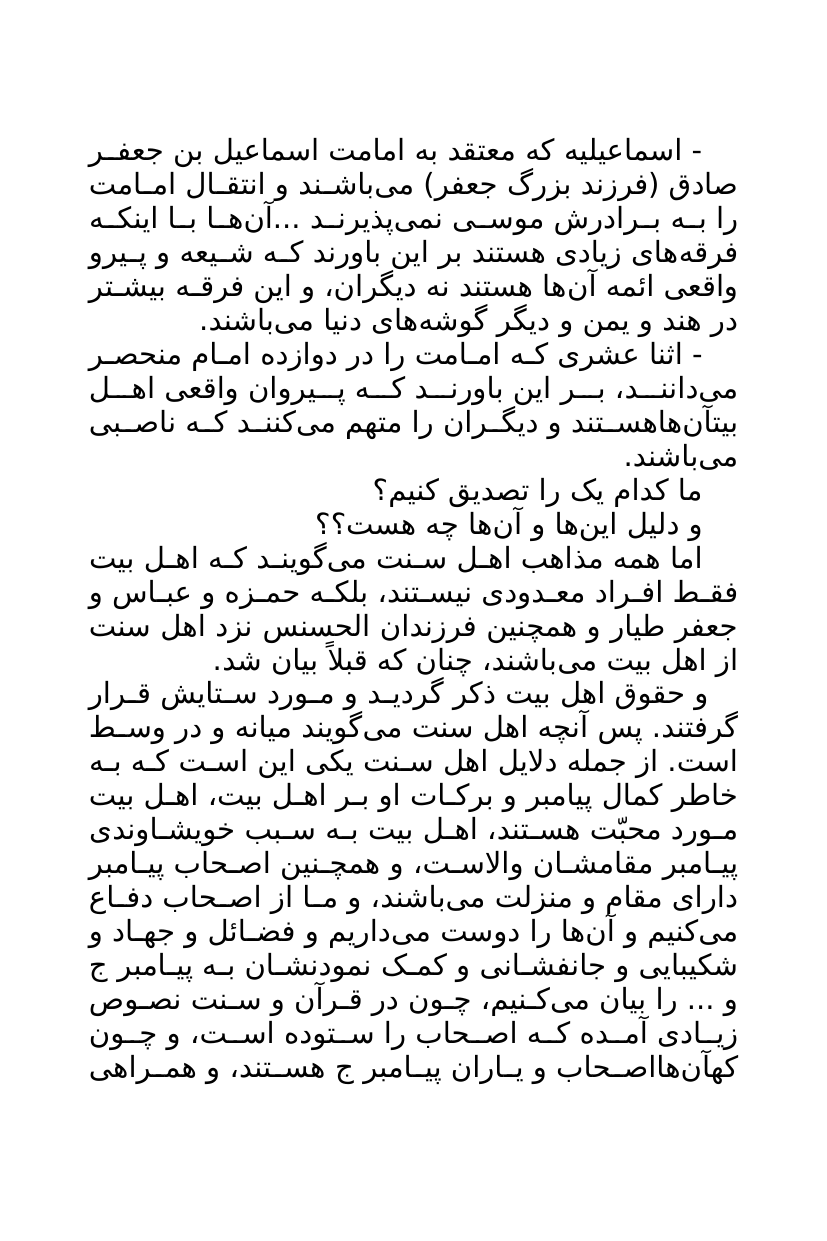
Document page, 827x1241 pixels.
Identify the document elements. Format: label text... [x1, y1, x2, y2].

text ما کدام یک را تصدیق کنیم؟ [89, 473, 738, 507]
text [89, 677, 738, 1084]
text و دلیل این‌ها و آن‌ها چه هست؟؟ [89, 507, 738, 541]
text اما همه مذاهب اهل سنت می‌گویند که اهل بیت فقط افراد معدودی نیستند، بلکه حمزه و عباس و جعفر طیار و همچنین فرزندان الحسنس نزد اهل سنت از اهل بیت می‌باشند، چنان که قبلاً بیان شد. [89, 541, 738, 677]
text - اسماعیلیه که معتقد به امامت اسماعیل بن جعفر صادق (فرزند بزرگ جعفر) می‌باشند و انتقال امامت را به برادرش موسی نمی‌پذیرند ...آن‌ها با اینکه فرقه‌های زیادی هستند بر این باورند که شیعه و پیرو واقعی ائمه آن‌ها هستند نه دیگران، و این فرقه بیشتر در هند و یمن و دیگر گوشه‌های دنیا می‌باشند. [89, 133, 738, 337]
text - اثنا عشری که امامت را در دوازده‌ امام منحصر می‌دانند، بر این باورند که پیروان واقعی اهل بیتآن‌هاهستند و دیگران را متهم می‌کنند که ناصبی می‌باشند. [89, 337, 738, 473]
